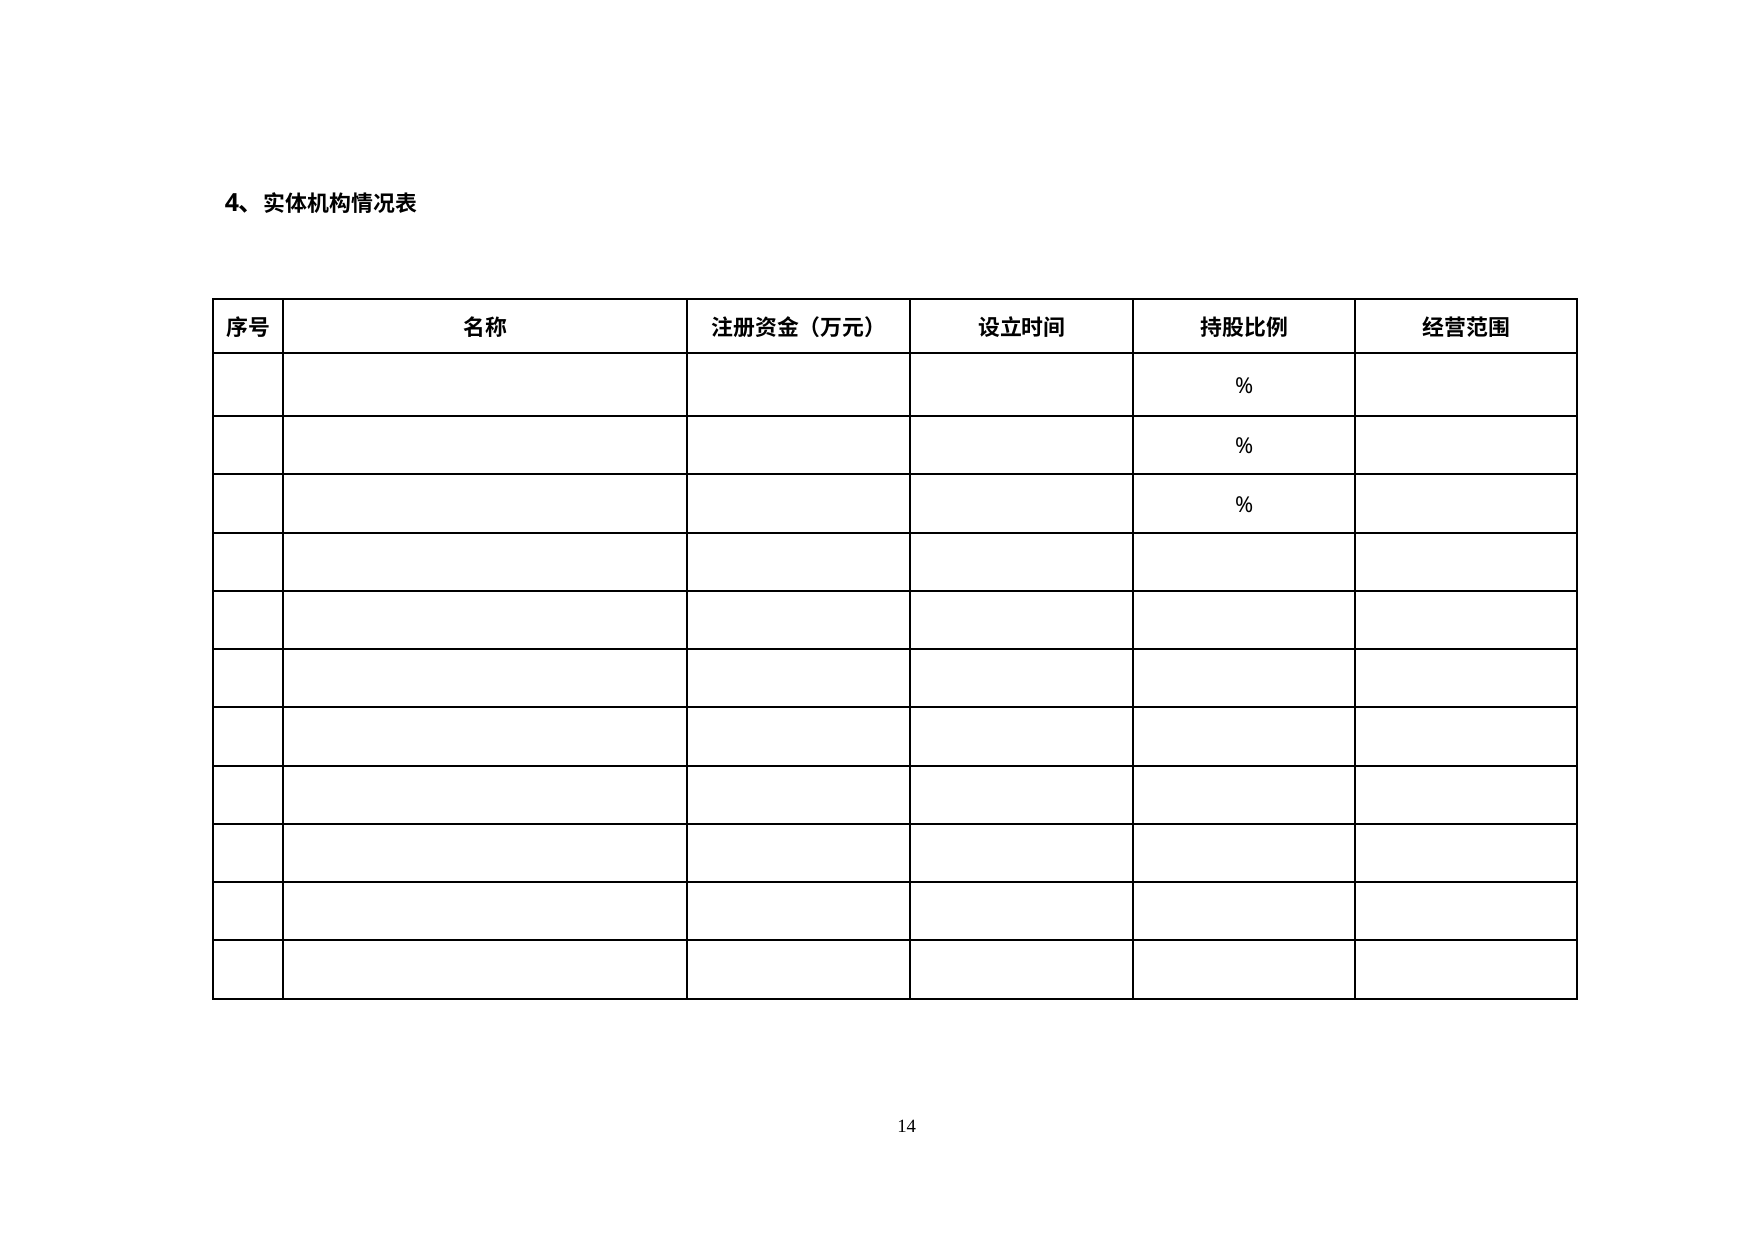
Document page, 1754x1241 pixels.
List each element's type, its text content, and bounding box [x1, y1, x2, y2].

table_header 名称 [284, 300, 686, 352]
table_cell [688, 417, 909, 473]
table_cell [1356, 592, 1576, 648]
table_cell [1356, 767, 1576, 823]
table_cell [284, 417, 686, 473]
table_cell [1356, 475, 1576, 532]
table_cell [1134, 825, 1354, 881]
table_cell [214, 650, 282, 706]
table_header 经营范围 [1356, 300, 1576, 352]
table_cell [1356, 534, 1576, 590]
table_cell [688, 941, 909, 997]
table_cell [1356, 825, 1576, 881]
table_cell [911, 825, 1132, 881]
table_cell [911, 941, 1132, 997]
table_cell [1134, 708, 1354, 764]
table_cell [214, 354, 282, 415]
table_cell [911, 592, 1132, 648]
table_cell [688, 883, 909, 939]
table_cell [911, 708, 1132, 764]
table_cell [911, 417, 1132, 473]
table_cell [1134, 767, 1354, 823]
table_cell [1356, 650, 1576, 706]
table_header 持股比例 [1134, 300, 1354, 352]
table_header 注册资金（万元） [688, 300, 909, 352]
table_cell [688, 767, 909, 823]
table_cell [688, 650, 909, 706]
table_cell [911, 883, 1132, 939]
table_cell [688, 354, 909, 415]
table_cell [284, 883, 686, 939]
table_cell [284, 354, 686, 415]
table_cell [214, 767, 282, 823]
table_cell [284, 767, 686, 823]
table_cell [214, 708, 282, 764]
table_header 序号 [214, 300, 282, 352]
table_cell [1356, 941, 1576, 997]
table_cell % [1134, 475, 1354, 532]
table_cell [911, 354, 1132, 415]
table_cell [1356, 708, 1576, 764]
table_cell [214, 592, 282, 648]
table_cell [1356, 883, 1576, 939]
table_cell [1356, 417, 1576, 473]
table_cell [214, 941, 282, 997]
table_cell [284, 650, 686, 706]
table_cell [214, 534, 282, 590]
table_cell [1134, 534, 1354, 590]
table_cell [284, 592, 686, 648]
table_cell [911, 650, 1132, 706]
table_cell [214, 825, 282, 881]
table_cell [284, 475, 686, 532]
table_cell [1134, 941, 1354, 997]
table_cell [911, 534, 1132, 590]
table_cell [284, 825, 686, 881]
table_cell % [1134, 354, 1354, 415]
table_cell [688, 534, 909, 590]
table_cell [688, 475, 909, 532]
table_cell [688, 825, 909, 881]
table_cell [1134, 650, 1354, 706]
table_cell [284, 941, 686, 997]
table_cell [911, 767, 1132, 823]
text 4、实体机构情况表 [224, 168, 1588, 233]
table_cell [214, 417, 282, 473]
table_cell [284, 708, 686, 764]
table_cell % [1134, 417, 1354, 473]
table_cell [688, 708, 909, 764]
table_cell [911, 475, 1132, 532]
table_cell [214, 475, 282, 532]
table_cell [688, 592, 909, 648]
table_cell [1356, 354, 1576, 415]
table_cell [1134, 883, 1354, 939]
table_cell [284, 534, 686, 590]
table_cell [1134, 592, 1354, 648]
table_header 设立时间 [911, 300, 1132, 352]
table_cell [214, 883, 282, 939]
